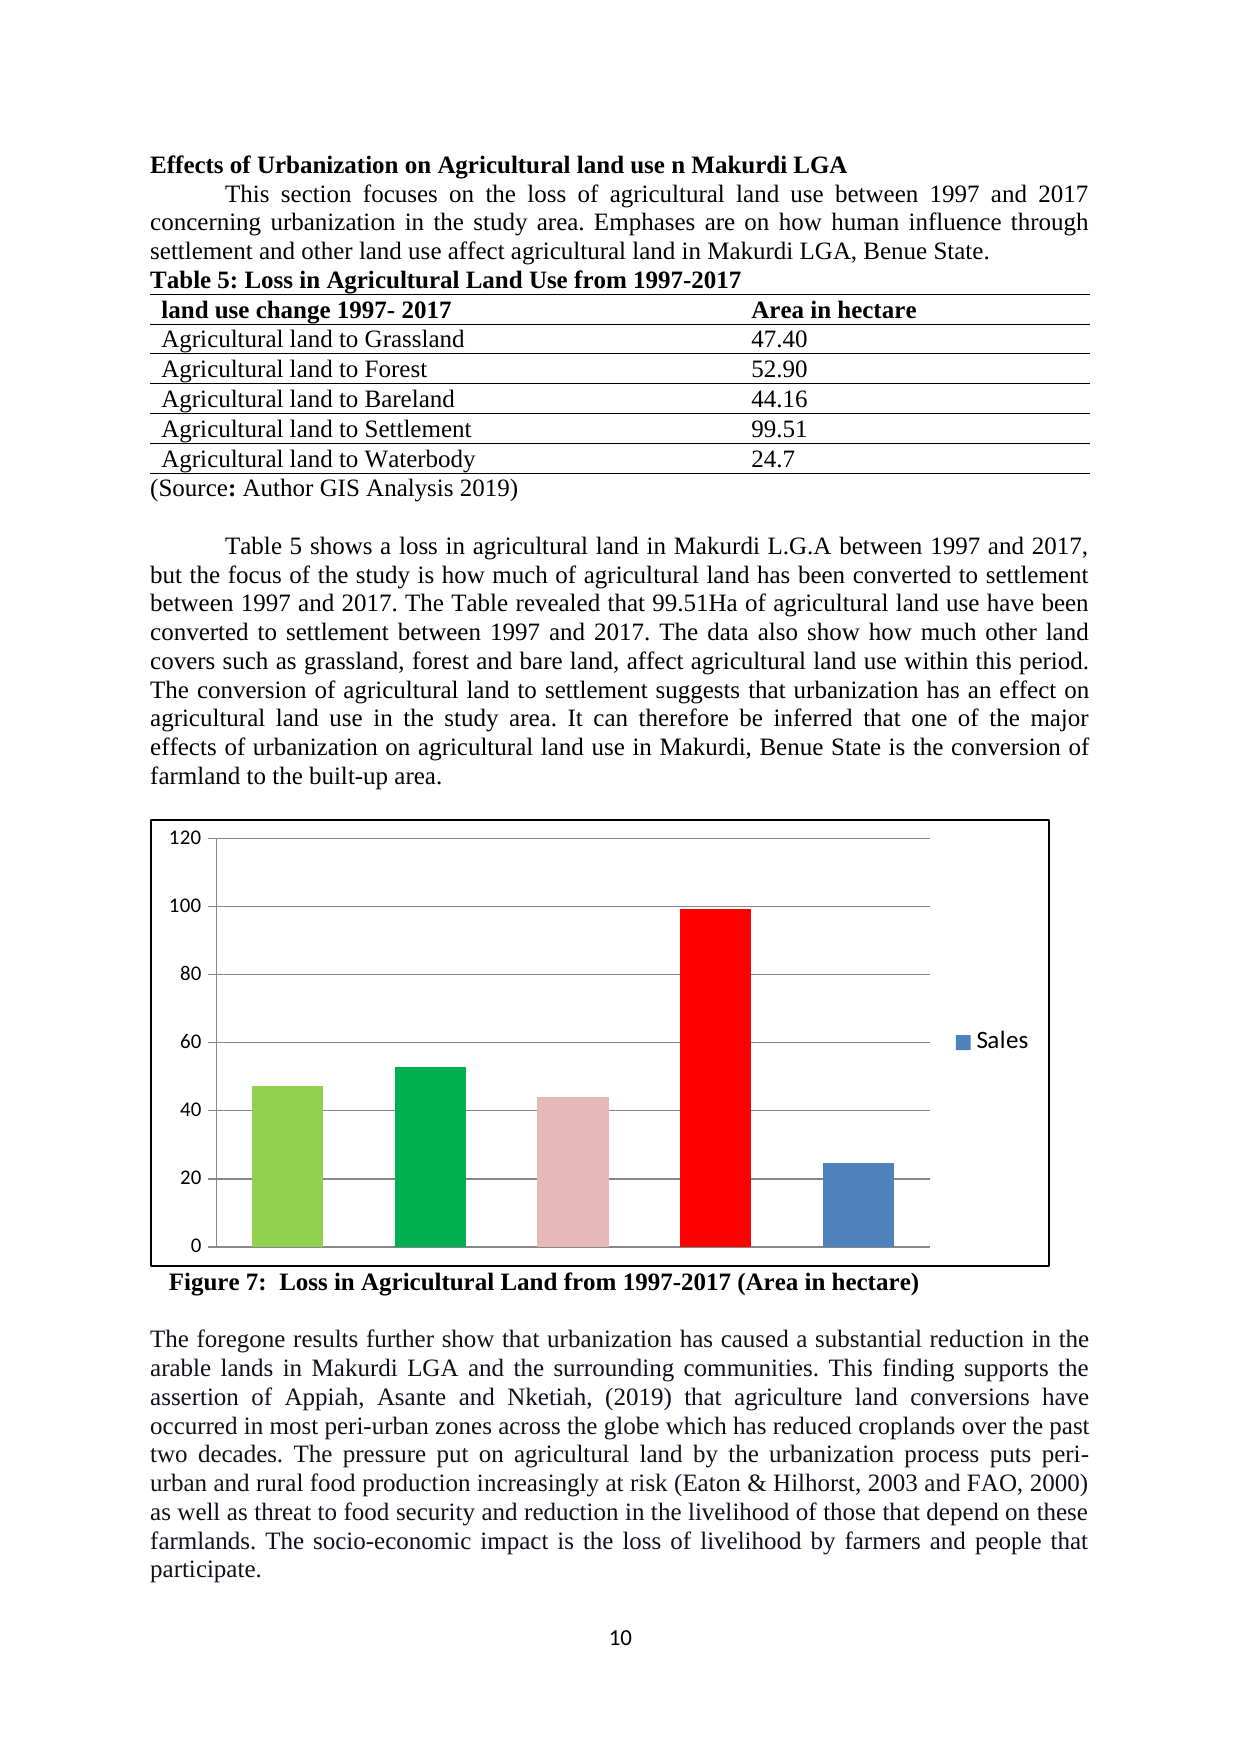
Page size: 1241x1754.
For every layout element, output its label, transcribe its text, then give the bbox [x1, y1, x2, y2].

text Table 5: Loss in Agricultural Land Use from 1997-2017 [150, 265, 1090, 294]
text Effects of Urbanization on Agricultural land use n Makurdi LGA [150, 150, 1090, 179]
table_cell 47.40 [740, 325, 1090, 353]
table_cell 99.51 [740, 414, 1090, 443]
table_cell Agricultural land to Bareland [150, 384, 740, 413]
text This section focuses on the loss of agricultural land use between 1997 and 2017 concerning urbanization in the study area. Emphases are on how human influence through settlement and other land use affect agricultural land in Makurdi LGA, Benue State. [150, 179, 1090, 265]
table_cell Agricultural land to Settlement [150, 414, 740, 443]
text The foregone results further show that urbanization has caused a substantial reduction in the arable lands in Makurdi LGA and the surrounding communities. This finding supports the assertion of Appiah, Asante and Nketiah, (2019) that agriculture land conversions have occurred in most peri-urban zones across the globe which has reduced croplands over the past two decades. The pressure put on agricultural land by the urbanization process puts peri-urban and rural food production increasingly at risk (Eaton & Hilhorst, 2003 and FAO, 2000) as well as threat to food security and reduction in the livelihood of those that depend on these farmlands. The socio-economic impact is the loss of livelihood by farmers and people that participate. [150, 1324, 1090, 1583]
table_cell Agricultural land to Grassland [150, 325, 740, 353]
text (Source: Author GIS Analysis 2019) [150, 474, 1090, 502]
table_cell 44.16 [740, 384, 1090, 413]
table_header land use change 1997- 2017 [150, 295, 740, 323]
table_header Area in hectare [740, 295, 1090, 323]
text Table 5 shows a loss in agricultural land in Makurdi L.G.A between 1997 and 2017, but the focus of the study is how much of agricultural land has been converted to settlement between 1997 and 2017. The Table revealed that 99.51Ha of agricultural land use have been converted to settlement between 1997 and 2017. The data also show how much other land covers such as grassland, forest and bare land, affect agricultural land use within this period. The conversion of agricultural land to settlement suggests that urbanization has an effect on agricultural land use in the study area. It can therefore be inferred that one of the major effects of urbanization on agricultural land use in Makurdi, Benue State is the conversion of farmland to the built-up area. [150, 531, 1090, 790]
table_cell 52.90 [740, 354, 1090, 383]
table_cell Agricultural land to Waterbody [150, 444, 740, 472]
text Figure 7: Loss in Agricultural Land from 1997-2017 (Area in hectare) [150, 1267, 1090, 1296]
table_cell Agricultural land to Forest [150, 354, 740, 383]
table_cell 24.7 [740, 444, 1090, 472]
